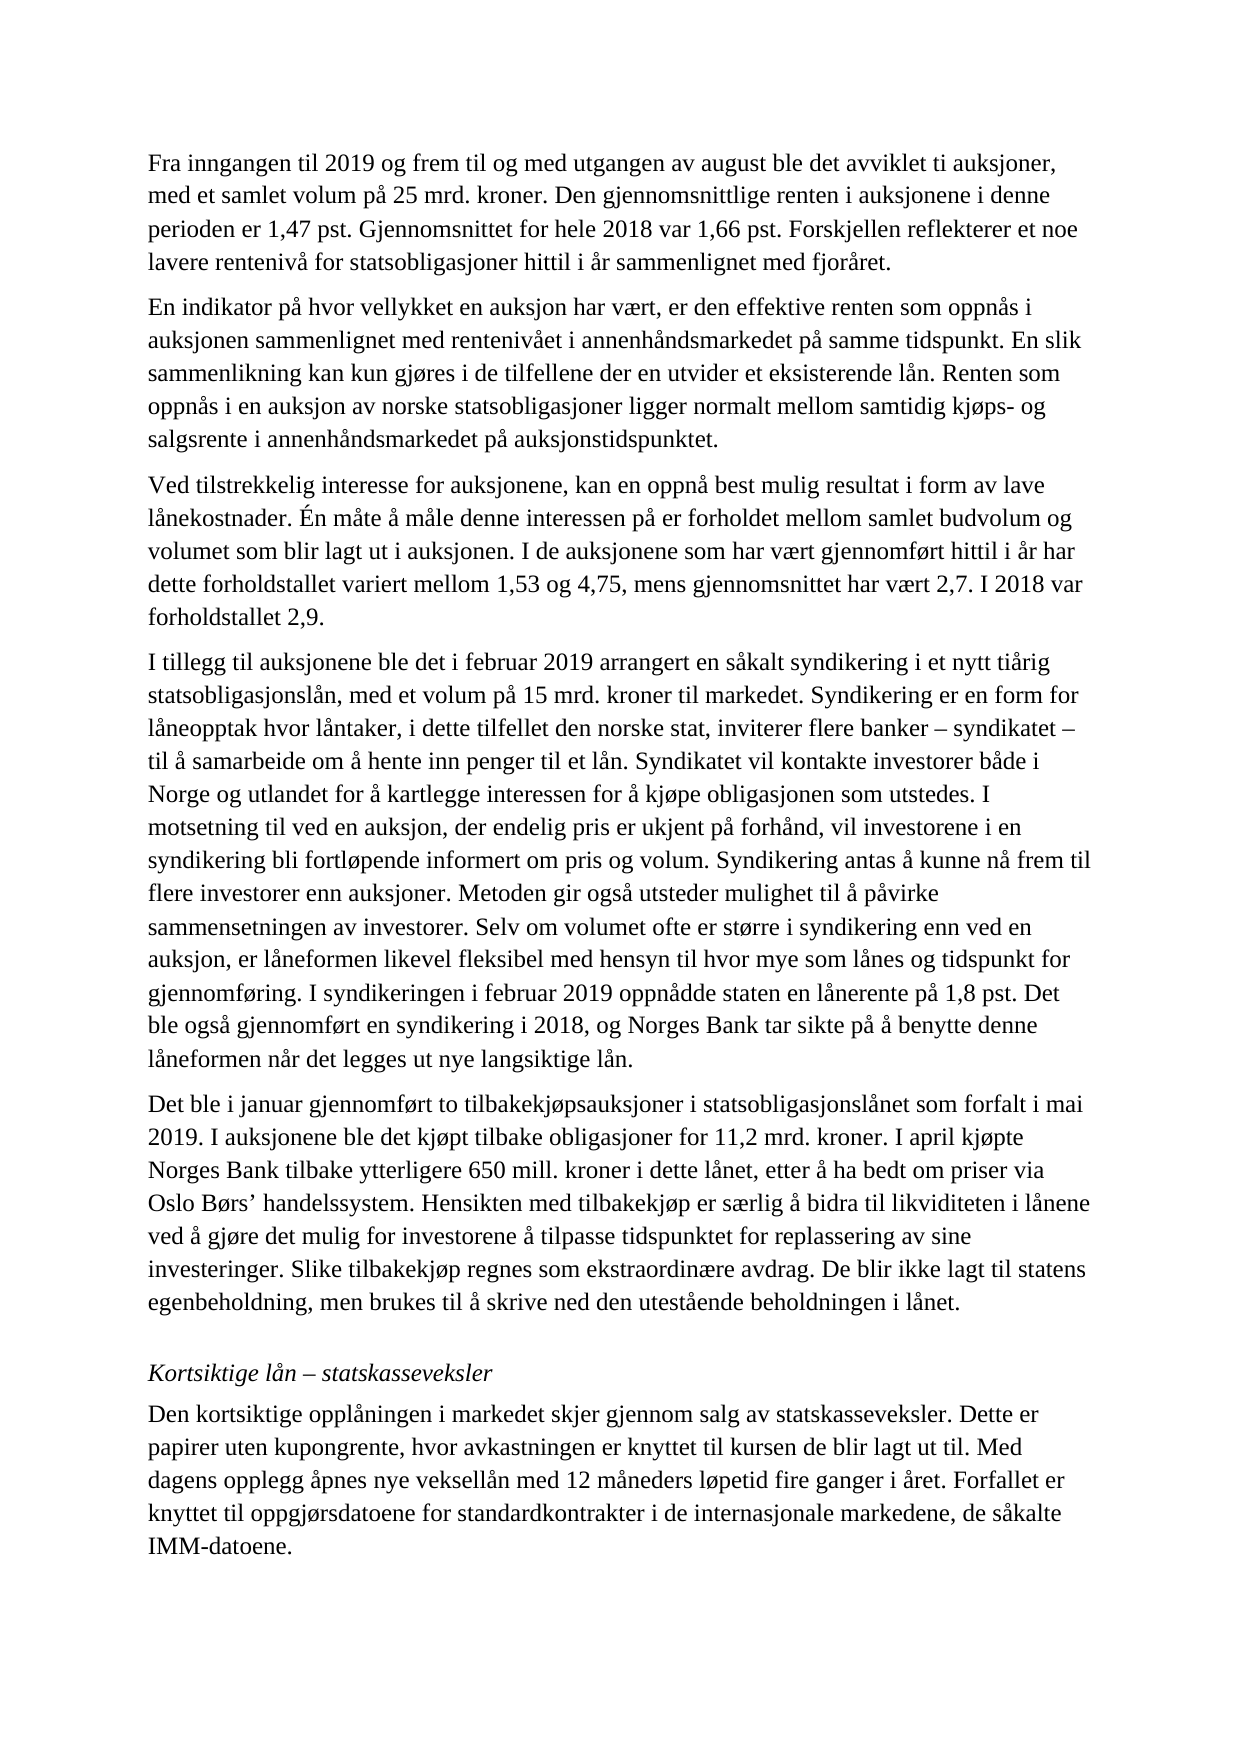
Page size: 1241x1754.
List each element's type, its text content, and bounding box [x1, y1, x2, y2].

text Ved tilstrekkelig interesse for auksjonene, kan en oppnå best mulig resultat i form av lave lånekostnader. Én måte å måle denne interessen på er forholdet mellom samlet budvolum og volumet som blir lagt ut i auksjonen. I de auksjonene som har vært gjennomført hittil i år har dette forholdstallet variert mellom 1,53 og 4,75, mens gjennomsnittet har vært 2,7. I 2018 var forholdstallet 2,9. [148, 470, 1093, 631]
text En indikator på hvor vellykket en auksjon har vært, er den effektive renten som oppnås i auksjonen sammenlignet med rentenivået i annenhåndsmarkedet på samme tidspunkt. En slik sammenlikning kan kun gjøres i de tilfellene der en utvider et eksisterende lån. Renten som oppnås i en auksjon av norske statsobligasjoner ligger normalt mellom samtidig kjøps- og salgsrente i annenhåndsmarkedet på auksjonstidspunktet. [148, 292, 1093, 453]
text Kortsiktige lån – statskasseveksler [148, 1358, 1093, 1387]
text Fra inngangen til 2019 og frem til og med utgangen av august ble det avviklet ti auksjoner, med et samlet volum på 25 mrd. kroner. Den gjennomsnittlige renten i auksjonene i denne perioden er 1,47 pst. Gjennomsnittet for hele 2018 var 1,66 pst. Forskjellen reflekterer et noe lavere rentenivå for statsobligasjoner hittil i år sammenlignet med fjoråret. [148, 148, 1093, 275]
text Det ble i januar gjennomført to tilbakekjøpsauksjoner i statsobligasjonslånet som forfalt i mai 2019. I auksjonene ble det kjøpt tilbake obligasjoner for 11,2 mrd. kroner. I april kjøpte Norges Bank tilbake ytterligere 650 mill. kroner i dette lånet, etter å ha bedt om priser via Oslo Børs’ handelssystem. Hensikten med tilbakekjøp er særlig å bidra til likviditeten i lånene ved å gjøre det mulig for investorene å tilpasse tidspunktet for replassering av sine investeringer. Slike tilbakekjøp regnes som ekstraordinære avdrag. De blir ikke lagt til statens egenbeholdning, men brukes til å skrive ned den utestående beholdningen i lånet. [148, 1089, 1093, 1316]
text Den kortsiktige opplåningen i markedet skjer gjennom salg av statskasseveksler. Dette er papirer uten kupongrente, hvor avkastningen er knyttet til kursen de blir lagt ut til. Med dagens opplegg åpnes nye veksellån med 12 måneders løpetid fire ganger i året. Forfallet er knyttet til oppgjørsdatoene for standardkontrakter i de internasjonale markedene, de såkalte IMM-datoene. [148, 1399, 1093, 1560]
text I tillegg til auksjonene ble det i februar 2019 arrangert en såkalt syndikering i et nytt tiårig statsobligasjonslån, med et volum på 15 mrd. kroner til markedet. Syndikering er en form for låneopptak hvor låntaker, i dette tilfellet den norske stat, inviterer flere banker – syndikatet – til å samarbeide om å hente inn penger til et lån. Syndikatet vil kontakte investorer både i Norge og utlandet for å kartlegge interessen for å kjøpe obligasjonen som utstedes. I motsetning til ved en auksjon, der endelig pris er ukjent på forhånd, vil investorene i en syndikering bli fortløpende informert om pris og volum. Syndikering antas å kunne nå frem til flere investorer enn auksjoner. Metoden gir også utsteder mulighet til å påvirke sammensetningen av investorer. Selv om volumet ofte er større i syndikering enn ved en auksjon, er låneformen likevel fleksibel med hensyn til hvor mye som lånes og tidspunkt for gjennomføring. I syndikeringen i februar 2019 oppnådde staten en lånerente på 1,8 pst. Det ble også gjennomført en syndikering i 2018, og Norges Bank tar sikte på å benytte denne låneformen når det legges ut nye langsiktige lån. [148, 647, 1093, 1072]
